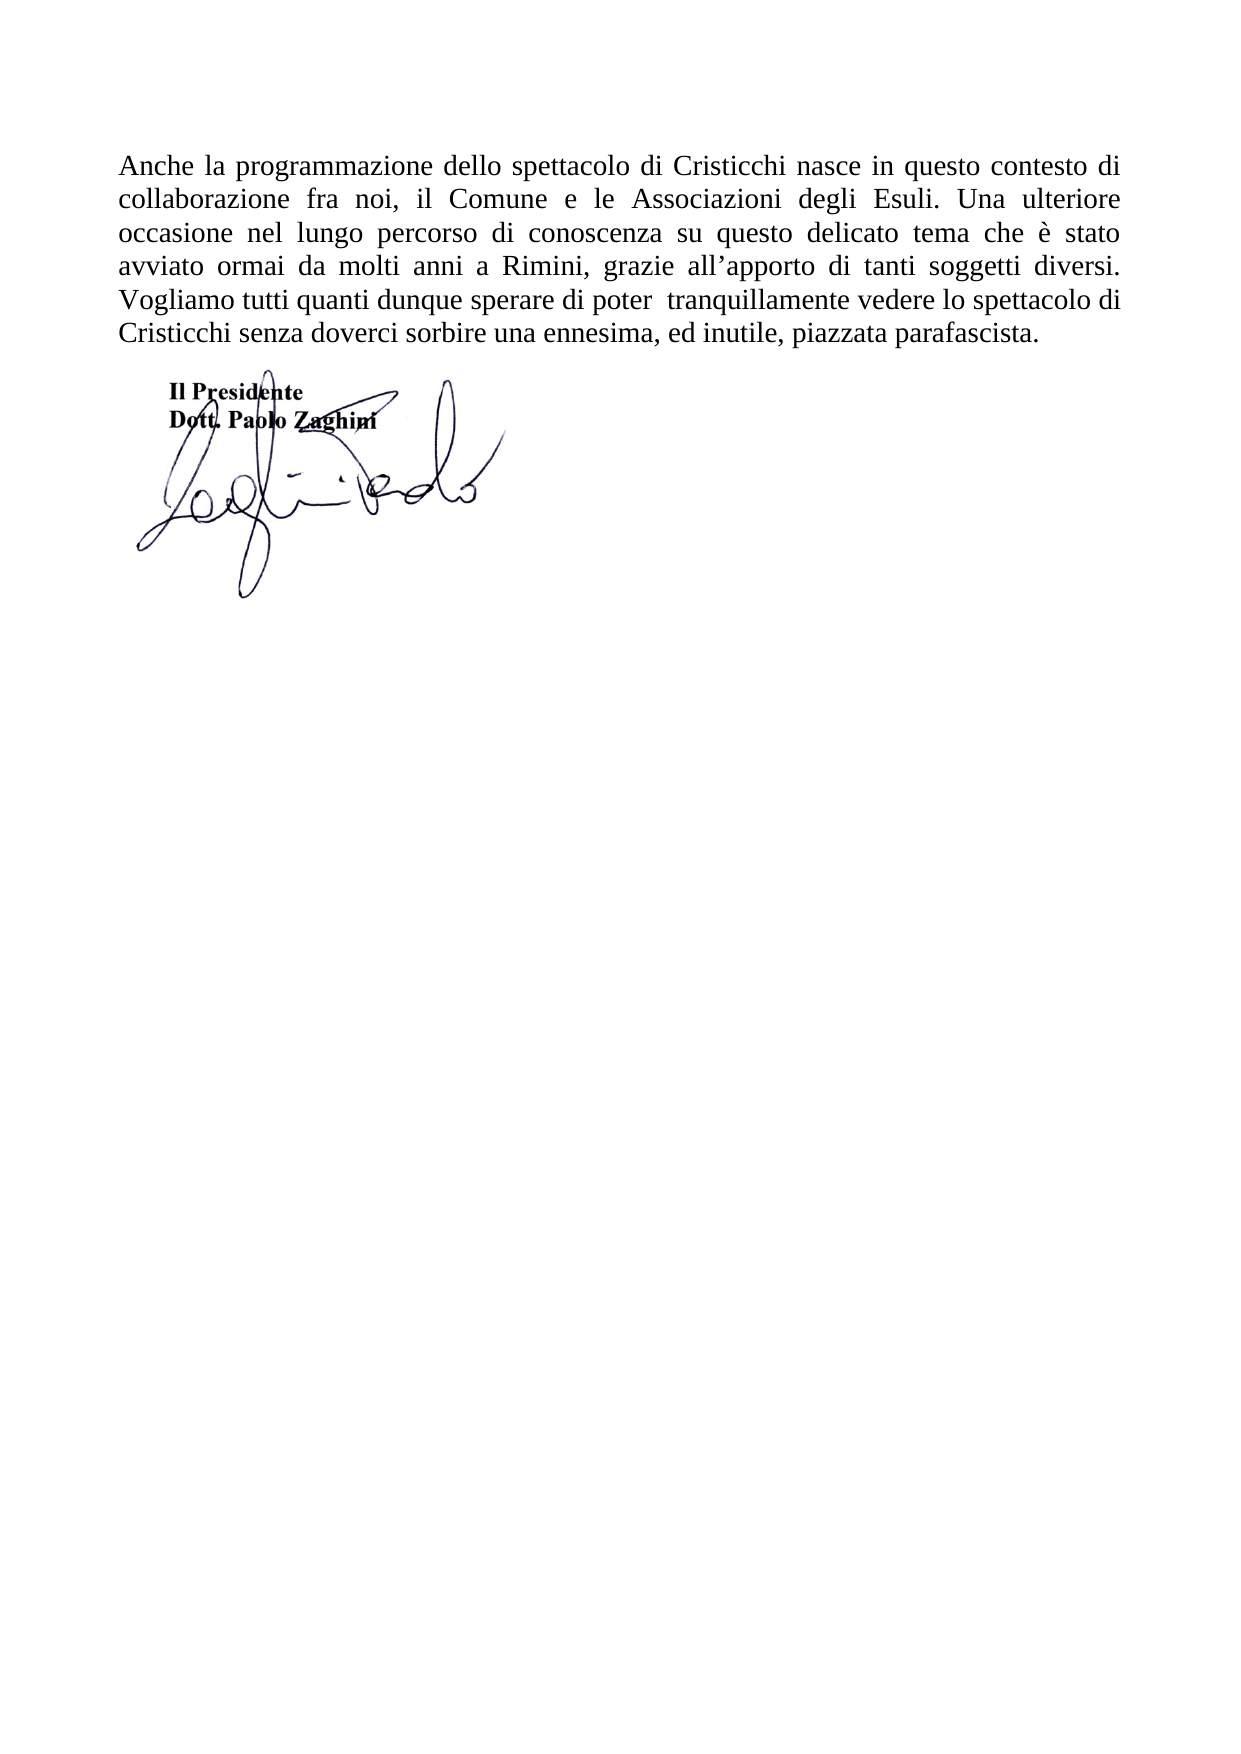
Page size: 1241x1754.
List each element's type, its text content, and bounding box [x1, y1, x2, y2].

text Anche la programmazione dello spettacolo di Cristicchi nasce in questo contesto di collaborazione fra noi, il Comune e le Associazioni degli Esuli. Una ulteriore occasione nel lungo percorso di conoscenza su questo delicato tema che è stato avviato ormai da molti anni a Rimini, grazie all’apporto di tanti soggetti diversi. Vogliamo tutti quanti dunque sperare di poter tranquillamente vedere lo spettacolo di Cristicchi senza doverci sorbire una ennesima, ed inutile, piazzata parafascista. [118, 148, 1122, 349]
picture [118, 348, 531, 627]
